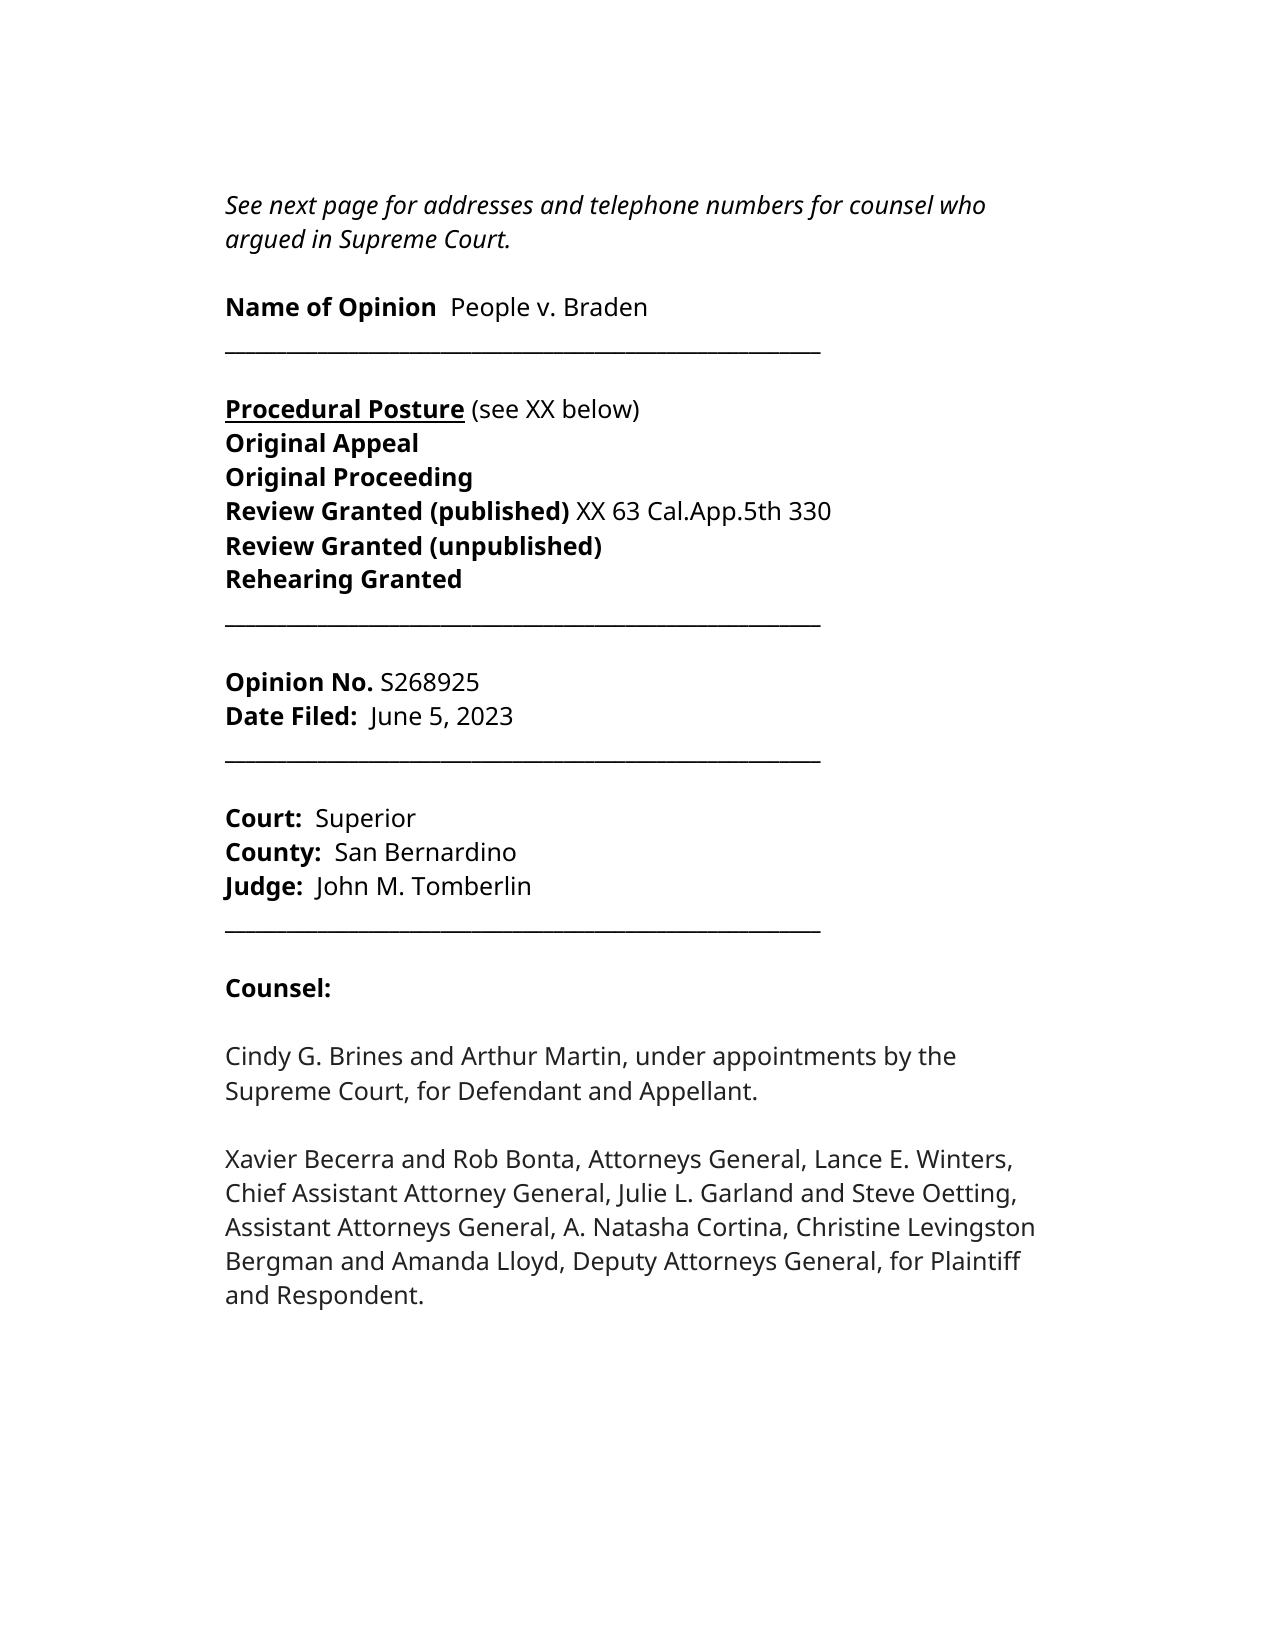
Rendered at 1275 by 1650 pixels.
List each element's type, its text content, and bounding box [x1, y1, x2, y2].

text Cindy G. Brines and Arthur Martin, under appointments by the Supreme Court, for Defendant and Appellant. [759, 1039, 1050, 1107]
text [225, 1141, 1050, 1312]
text Counsel: [225, 971, 1050, 1005]
text Procedural Posture (see XX below) [225, 392, 1050, 426]
text Original Appeal [225, 426, 1050, 460]
text __________________________________________________________ [225, 732, 1050, 767]
text Judge: John M. Tomberlin [225, 869, 1050, 903]
text Original Proceeding [225, 460, 1050, 494]
text County: San Bernardino [225, 835, 1050, 869]
text __________________________________________________________ [225, 903, 1050, 937]
text __________________________________________________________ [225, 324, 1050, 358]
text Rehearing Granted [225, 562, 1050, 596]
text Name of Opinion People v. Braden [225, 290, 1050, 324]
text Court: Superior [225, 801, 1050, 835]
text Review Granted (published) XX 63 Cal.App.5th 330 [225, 494, 1050, 528]
text __________________________________________________________ [225, 596, 1050, 630]
text See next page for addresses and telephone numbers for counsel who argued in Supreme Court. [225, 187, 1050, 256]
text Opinion No. S268925 [225, 664, 1050, 698]
text Review Granted (unpublished) [225, 528, 1050, 562]
text Date Filed: June 5, 2023 [225, 698, 1050, 732]
